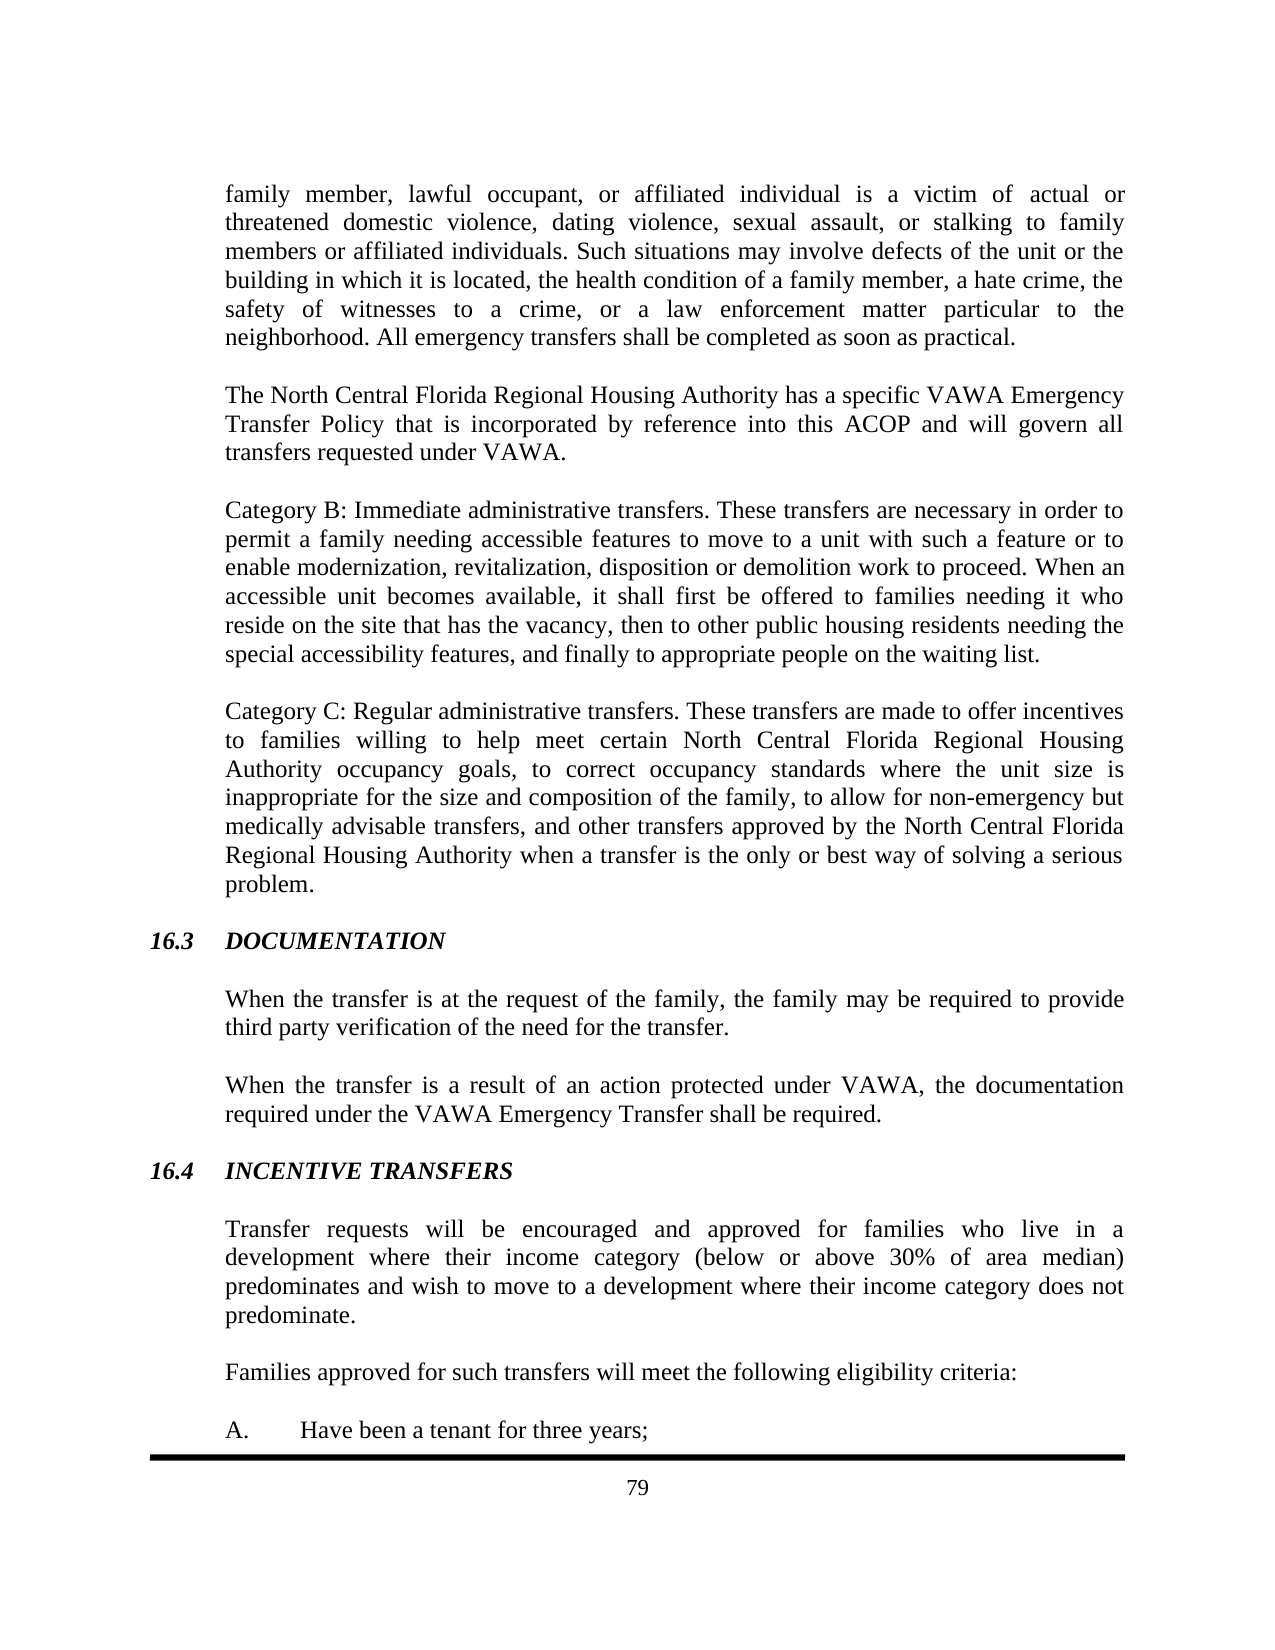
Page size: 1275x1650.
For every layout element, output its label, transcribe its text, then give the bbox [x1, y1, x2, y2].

text Category B: Immediate administrative transfers. These transfers are necessary in order to permit a family needing accessible features to move to a unit with such a feature or to enable modernization, revitalization, disposition or demolition work to proceed. When an accessible unit becomes available, it shall first be offered to families needing it who reside on the site that has the vacancy, then to other public housing residents needing the special accessibility features, and finally to appropriate people on the waiting list. [225, 495, 1125, 667]
text Families approved for such transfers will meet the following eligibility criteria: [225, 1357, 1125, 1386]
text When the transfer is a result of an action protected under VAWA, the documentation required under the VAWA Emergency Transfer shall be required. [225, 1070, 1125, 1127]
text When the transfer is at the request of the family, the family may be required to provide third party verification of the need for the transfer. [225, 984, 1125, 1041]
list Category C: Regular administrative transfers. These transfers are made to offer incentives to families willing to help meet certain North Central Florida Regional Housing Authority occupancy goals, to correct occupancy standards where the unit size is inappropriate for the size and composition of the family, to allow for non-emergency but medically advisable transfers, and other transfers approved by the North Central Florida Regional Housing Authority when a transfer is the only or best way of solving a serious problem. [225, 696, 1125, 897]
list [225, 179, 1125, 351]
list The North Central Florida Regional Housing Authority has a specific VAWA Emergency Transfer Policy that is incorporated by reference into this ACOP and will govern all transfers requested under VAWA. [225, 380, 1125, 466]
subtitle 16.3 Documentation [150, 926, 1125, 955]
text Transfer requests will be encouraged and approved for families who live in a development where their income category (below or above 30% of area median) predominates and wish to move to a development where their income category does not predominate. [225, 1214, 1125, 1329]
list A. Have been a tenant for three years; [225, 1415, 1125, 1444]
subtitle 16.4 Incentive transfers [150, 1156, 1125, 1185]
